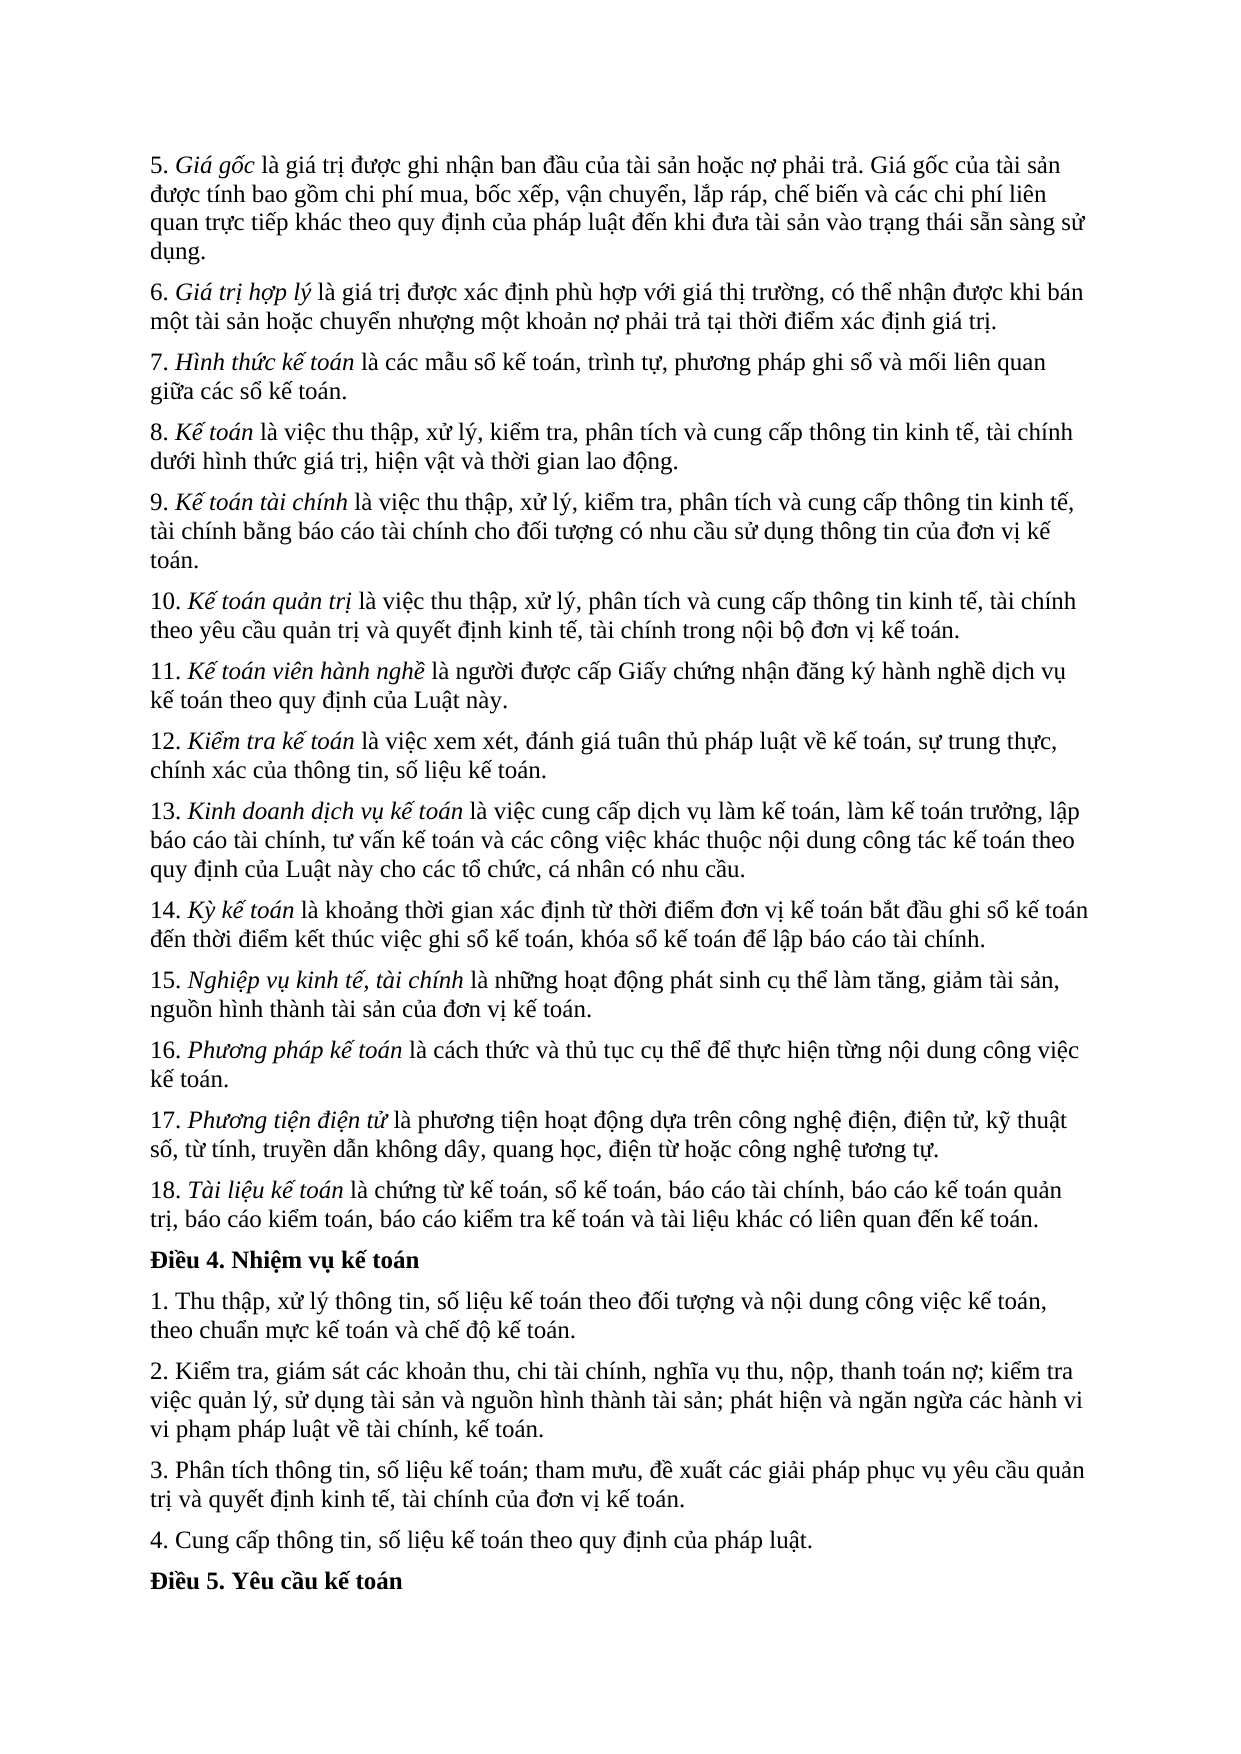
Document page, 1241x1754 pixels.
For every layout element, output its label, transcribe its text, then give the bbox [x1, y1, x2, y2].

text 10. Kế toán quản trị là việc thu thập, xử lý, phân tích và cung cấp thông tin kinh tế, tài chính theo yêu cầu quản trị và quyết định kinh tế, tài chính trong nội bộ đơn vị kế toán. [150, 586, 1090, 644]
text 16. Phương pháp kế toán là cách thức và thủ tục cụ thể để thực hiện từng nội dung công việc kế toán. [150, 1035, 1090, 1092]
text Điều 4. Nhiệm vụ kế toán [150, 1245, 1090, 1274]
text 18. Tài liệu kế toán là chứng từ kế toán, sổ kế toán, báo cáo tài chính, báo cáo kế toán quản trị, báo cáo kiểm toán, báo cáo kiểm tra kế toán và tài liệu khác có liên quan đến kế toán. [150, 1175, 1090, 1232]
text 5. Giá gốc là giá trị được ghi nhận ban đầu của tài sản hoặc nợ phải trả. Giá gốc của tài sản được tính bao gồm chi phí mua, bốc xếp, vận chuyển, lắp ráp, chế biến và các chi phí liên quan trực tiếp khác theo quy định của pháp luật đến khi đưa tài sản vào trạng thái sẵn sàng sử dụng. [150, 150, 1090, 265]
text Điều 5. Yêu cầu kế toán [150, 1566, 1090, 1595]
text 8. Kế toán là việc thu thập, xử lý, kiểm tra, phân tích và cung cấp thông tin kinh tế, tài chính dưới hình thức giá trị, hiện vật và thời gian lao động. [150, 417, 1090, 475]
text 12. Kiểm tra kế toán là việc xem xét, đánh giá tuân thủ pháp luật về kế toán, sự trung thực, chính xác của thông tin, số liệu kế toán. [150, 726, 1090, 784]
text 6. Giá trị hợp lý là giá trị được xác định phù hợp với giá thị trường, có thể nhận được khi bán một tài sản hoặc chuyển nhượng một khoản nợ phải trả tại thời điểm xác định giá trị. [150, 277, 1090, 335]
text 11. Kế toán viên hành nghề là người được cấp Giấy chứng nhận đăng ký hành nghề dịch vụ kế toán theo quy định của Luật này. [150, 656, 1090, 714]
text 4. Cung cấp thông tin, số liệu kế toán theo quy định của pháp luật. [150, 1525, 1090, 1554]
text 7. Hình thức kế toán là các mẫu sổ kế toán, trình tự, phương pháp ghi sổ và mối liên quan giữa các sổ kế toán. [150, 347, 1090, 405]
text 14. Kỳ kế toán là khoảng thời gian xác định từ thời điểm đơn vị kế toán bắt đầu ghi sổ kế toán đến thời điểm kết thúc việc ghi sổ kế toán, khóa sổ kế toán để lập báo cáo tài chính. [150, 895, 1090, 952]
text 3. Phân tích thông tin, số liệu kế toán; tham mưu, đề xuất các giải pháp phục vụ yêu cầu quản trị và quyết định kinh tế, tài chính của đơn vị kế toán. [150, 1455, 1090, 1512]
text 15. Nghiệp vụ kinh tế, tài chính là những hoạt động phát sinh cụ thể làm tăng, giảm tài sản, nguồn hình thành tài sản của đơn vị kế toán. [150, 965, 1090, 1022]
text 1. Thu thập, xử lý thông tin, số liệu kế toán theo đối tượng và nội dung công việc kế toán, theo chuẩn mực kế toán và chế độ kế toán. [150, 1286, 1090, 1344]
text 2. Kiểm tra, giám sát các khoản thu, chi tài chính, nghĩa vụ thu, nộp, thanh toán nợ; kiểm tra việc quản lý, sử dụng tài sản và nguồn hình thành tài sản; phát hiện và ngăn ngừa các hành vi vi phạm pháp luật về tài chính, kế toán. [150, 1356, 1090, 1442]
text 17. Phương tiện điện tử là phương tiện hoạt động dựa trên công nghệ điện, điện tử, kỹ thuật số, từ tính, truyền dẫn không dây, quang học, điện từ hoặc công nghệ tương tự. [150, 1105, 1090, 1162]
text 9. Kế toán tài chính là việc thu thập, xử lý, kiểm tra, phân tích và cung cấp thông tin kinh tế, tài chính bằng báo cáo tài chính cho đối tượng có nhu cầu sử dụng thông tin của đơn vị kế toán. [150, 487, 1090, 574]
text 13. Kinh doanh dịch vụ kế toán là việc cung cấp dịch vụ làm kế toán, làm kế toán trưởng, lập báo cáo tài chính, tư vấn kế toán và các công việc khác thuộc nội dung công tác kế toán theo quy định của Luật này cho các tổ chức, cá nhân có nhu cầu. [150, 796, 1090, 882]
